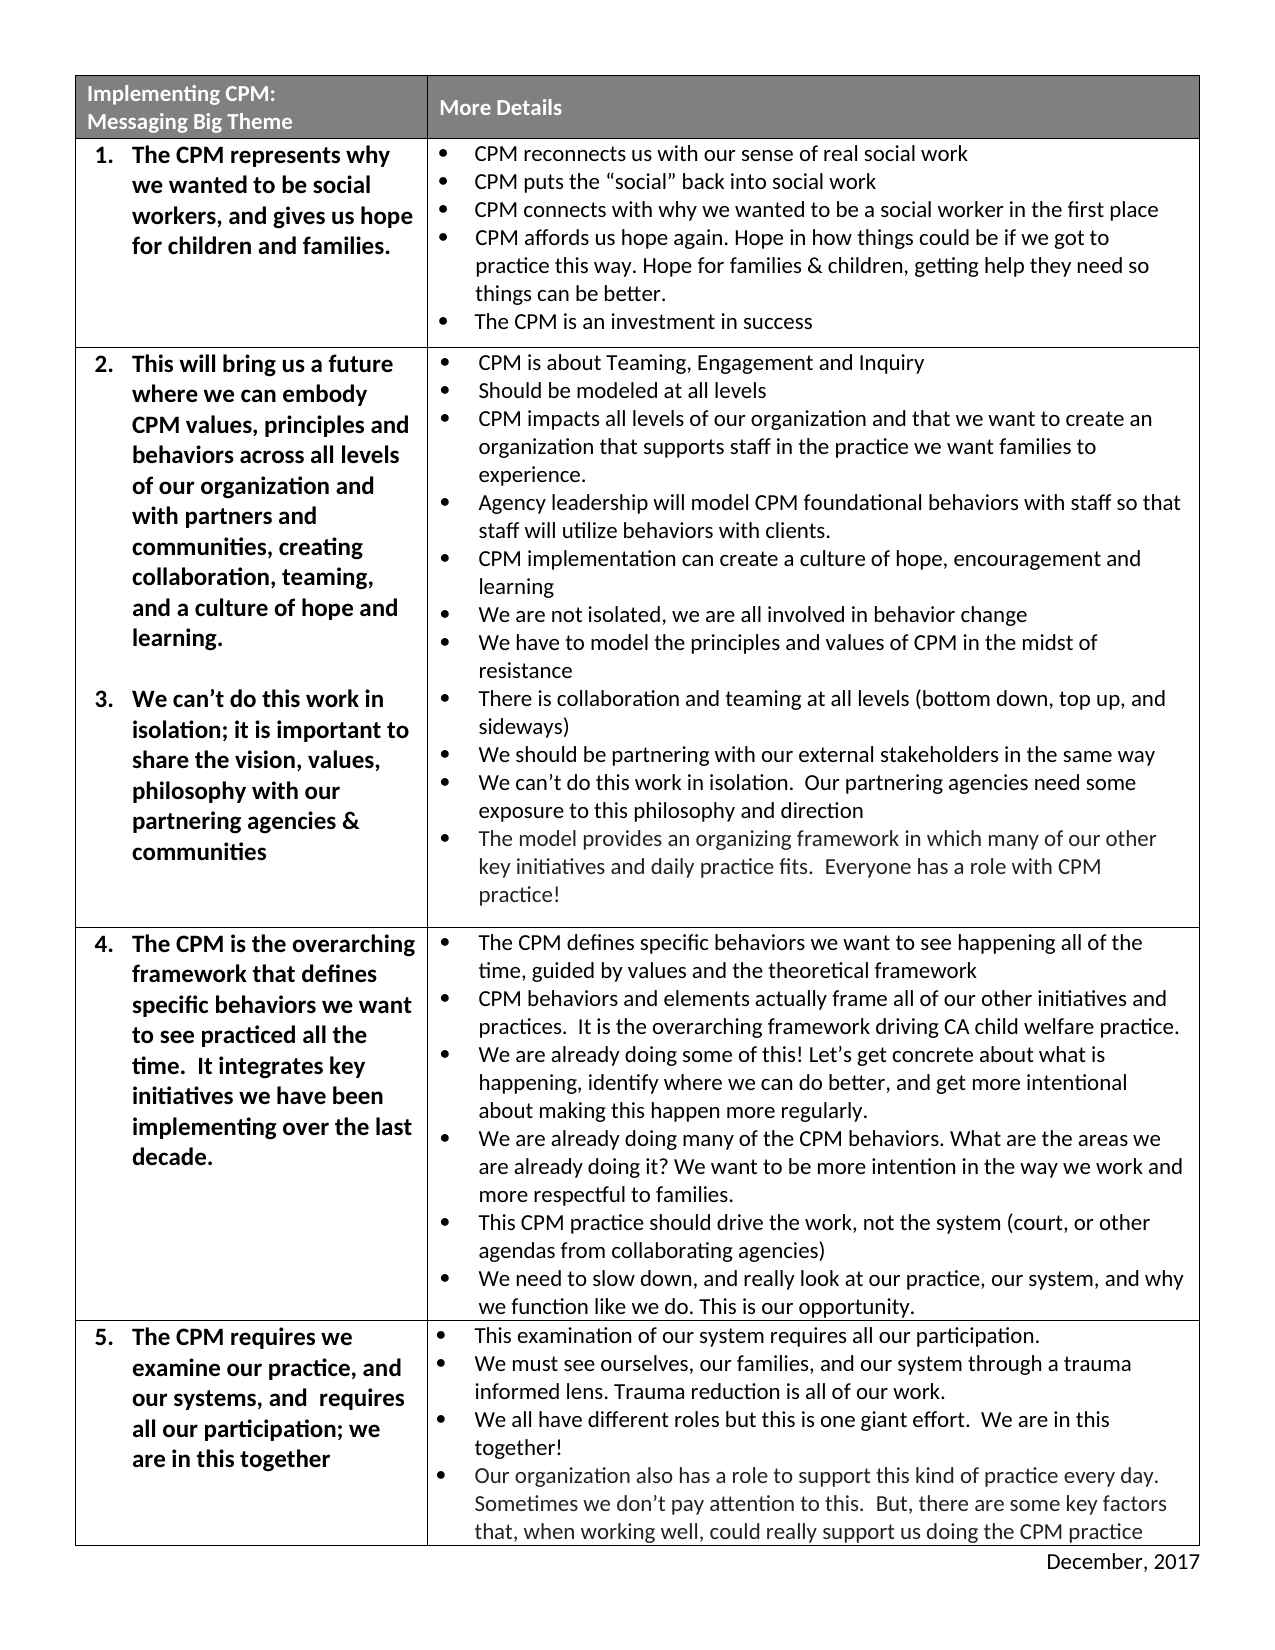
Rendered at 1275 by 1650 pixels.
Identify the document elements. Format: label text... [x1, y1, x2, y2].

table_cell This will bring us a future where we can embody CPM values, principles and behaviors across all levels of our organization and with partners and communities, creating collaboration, teaming, and a culture of hope and learning. We can’t do this work in isolation; it is important to share the vision, values, philosophy with our partnering agencies & communities [76, 348, 427, 927]
table_cell The CPM represents why we wanted to be social workers, and gives us hope for children and families. [76, 139, 427, 347]
table_cell CPM reconnects us with our sense of real social work CPM puts the “social” back into social work CPM connects with why we wanted to be a social worker in the first place CPM affords us hope again. Hope in how things could be if we got to practice this way. Hope for families & children, getting help they need so things can be better. The CPM is an investment in success [428, 139, 1199, 347]
table_cell The CPM is the overarching framework that defines specific behaviors we want to see practiced all the time. It integrates key initiatives we have been implementing over the last decade. [76, 928, 427, 1320]
table_header Implementing CPM: Messaging Big Theme [76, 76, 427, 138]
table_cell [428, 1321, 1199, 1545]
table_cell CPM is about Teaming, Engagement and Inquiry Should be modeled at all levels CPM impacts all levels of our organization and that we want to create an organization that supports staff in the practice we want families to experience. Agency leadership will model CPM foundational behaviors with staff so that staff will utilize behaviors with clients. CPM implementation can create a culture of hope, encouragement and learning We are not isolated, we are all involved in behavior change We have to model the principles and values of CPM in the midst of resistance There is collaboration and teaming at all levels (bottom down, top up, and sideways) We should be partnering with our external stakeholders in the same way We can’t do this work in isolation. Our partnering agencies need some exposure to this philosophy and direction The model provides an organizing framework in which many of our other key initiatives and daily practice fits. Everyone has a role with CPM practice! [428, 348, 1199, 927]
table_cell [76, 1321, 427, 1545]
table_cell The CPM defines specific behaviors we want to see happening all of the time, guided by values and the theoretical framework CPM behaviors and elements actually frame all of our other initiatives and practices. It is the overarching framework driving CA child welfare practice. We are already doing some of this! Let’s get concrete about what is happening, identify where we can do better, and get more intentional about making this happen more regularly. We are already doing many of the CPM behaviors. What are the areas we are already doing it? We want to be more intention in the way we work and more respectful to families. This CPM practice should drive the work, not the system (court, or other agendas from collaborating agencies) We need to slow down, and really look at our practice, our system, and why we function like we do. This is our opportunity. [428, 928, 1199, 1320]
table_header More Details [428, 76, 1199, 138]
